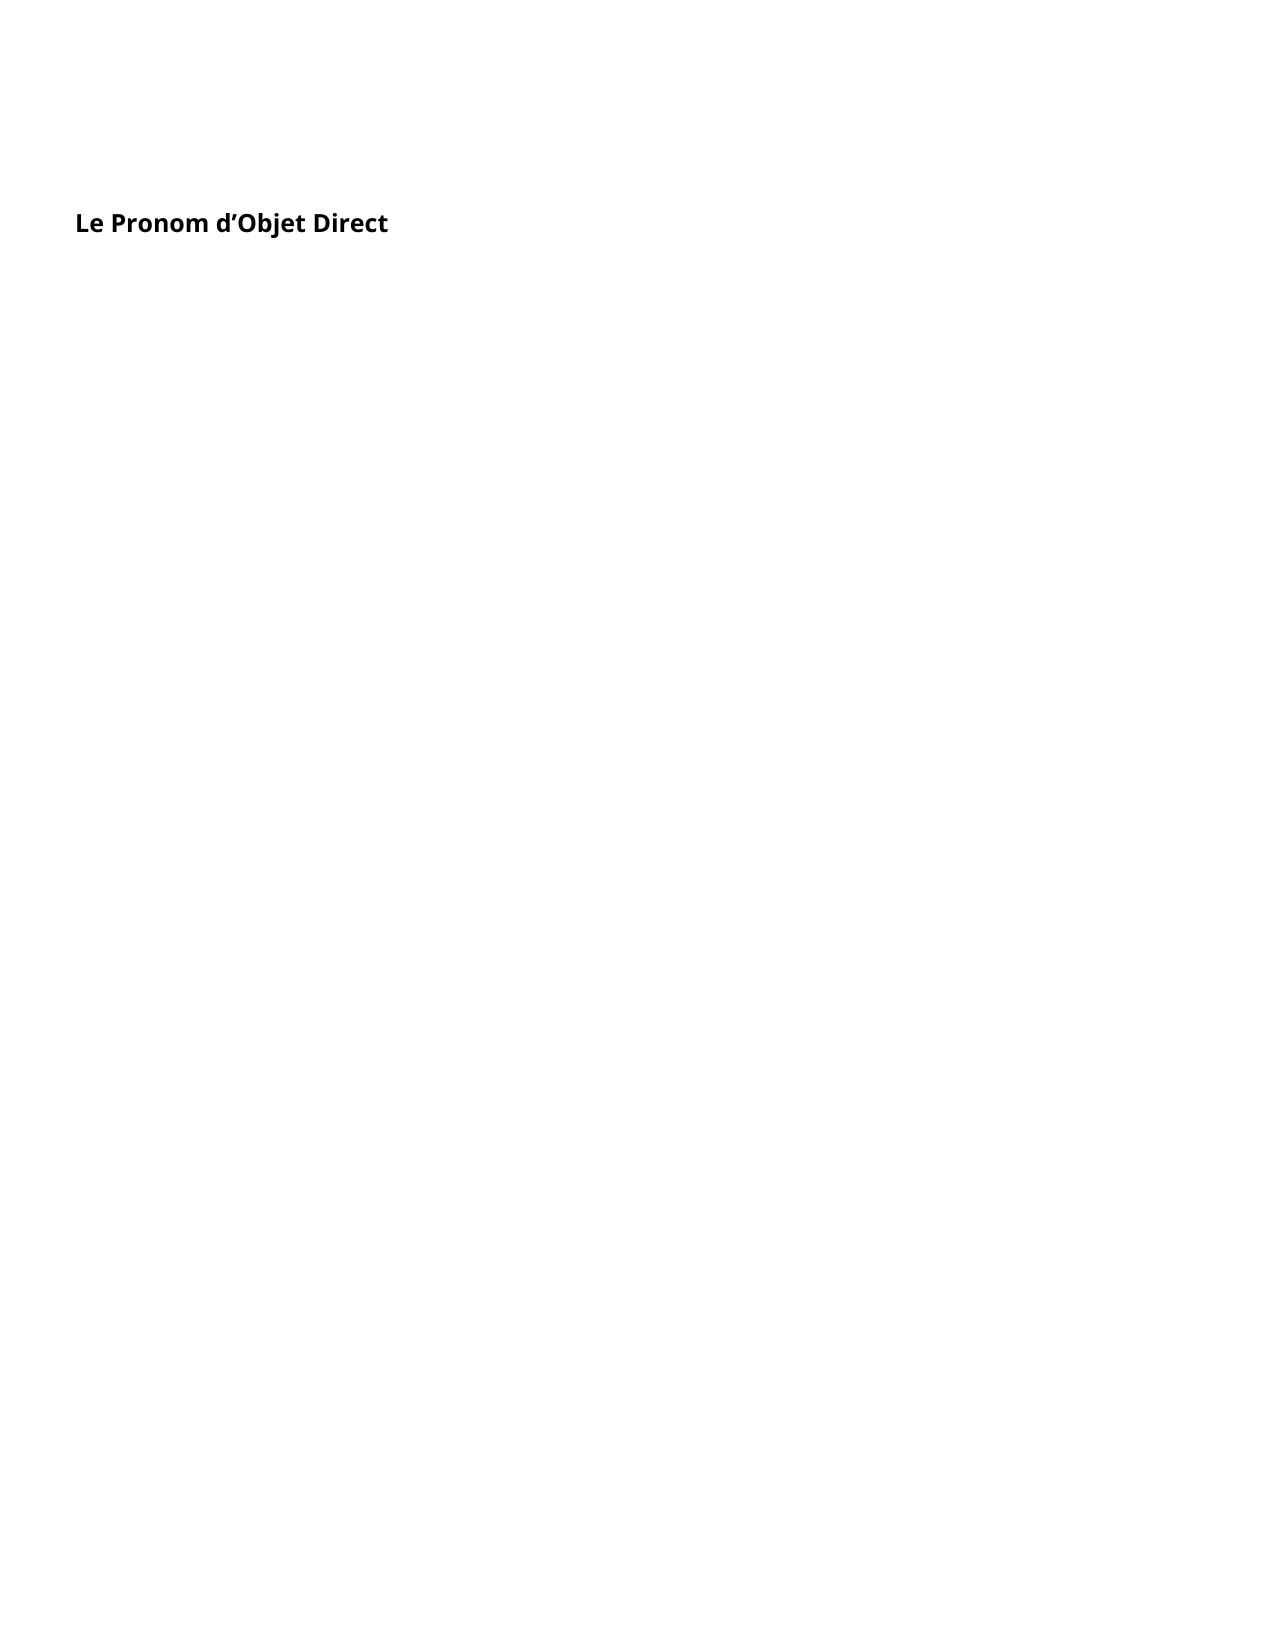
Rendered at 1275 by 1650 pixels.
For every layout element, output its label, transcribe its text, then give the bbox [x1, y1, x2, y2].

text Le Pronom d’Objet Direct [75, 205, 1200, 239]
